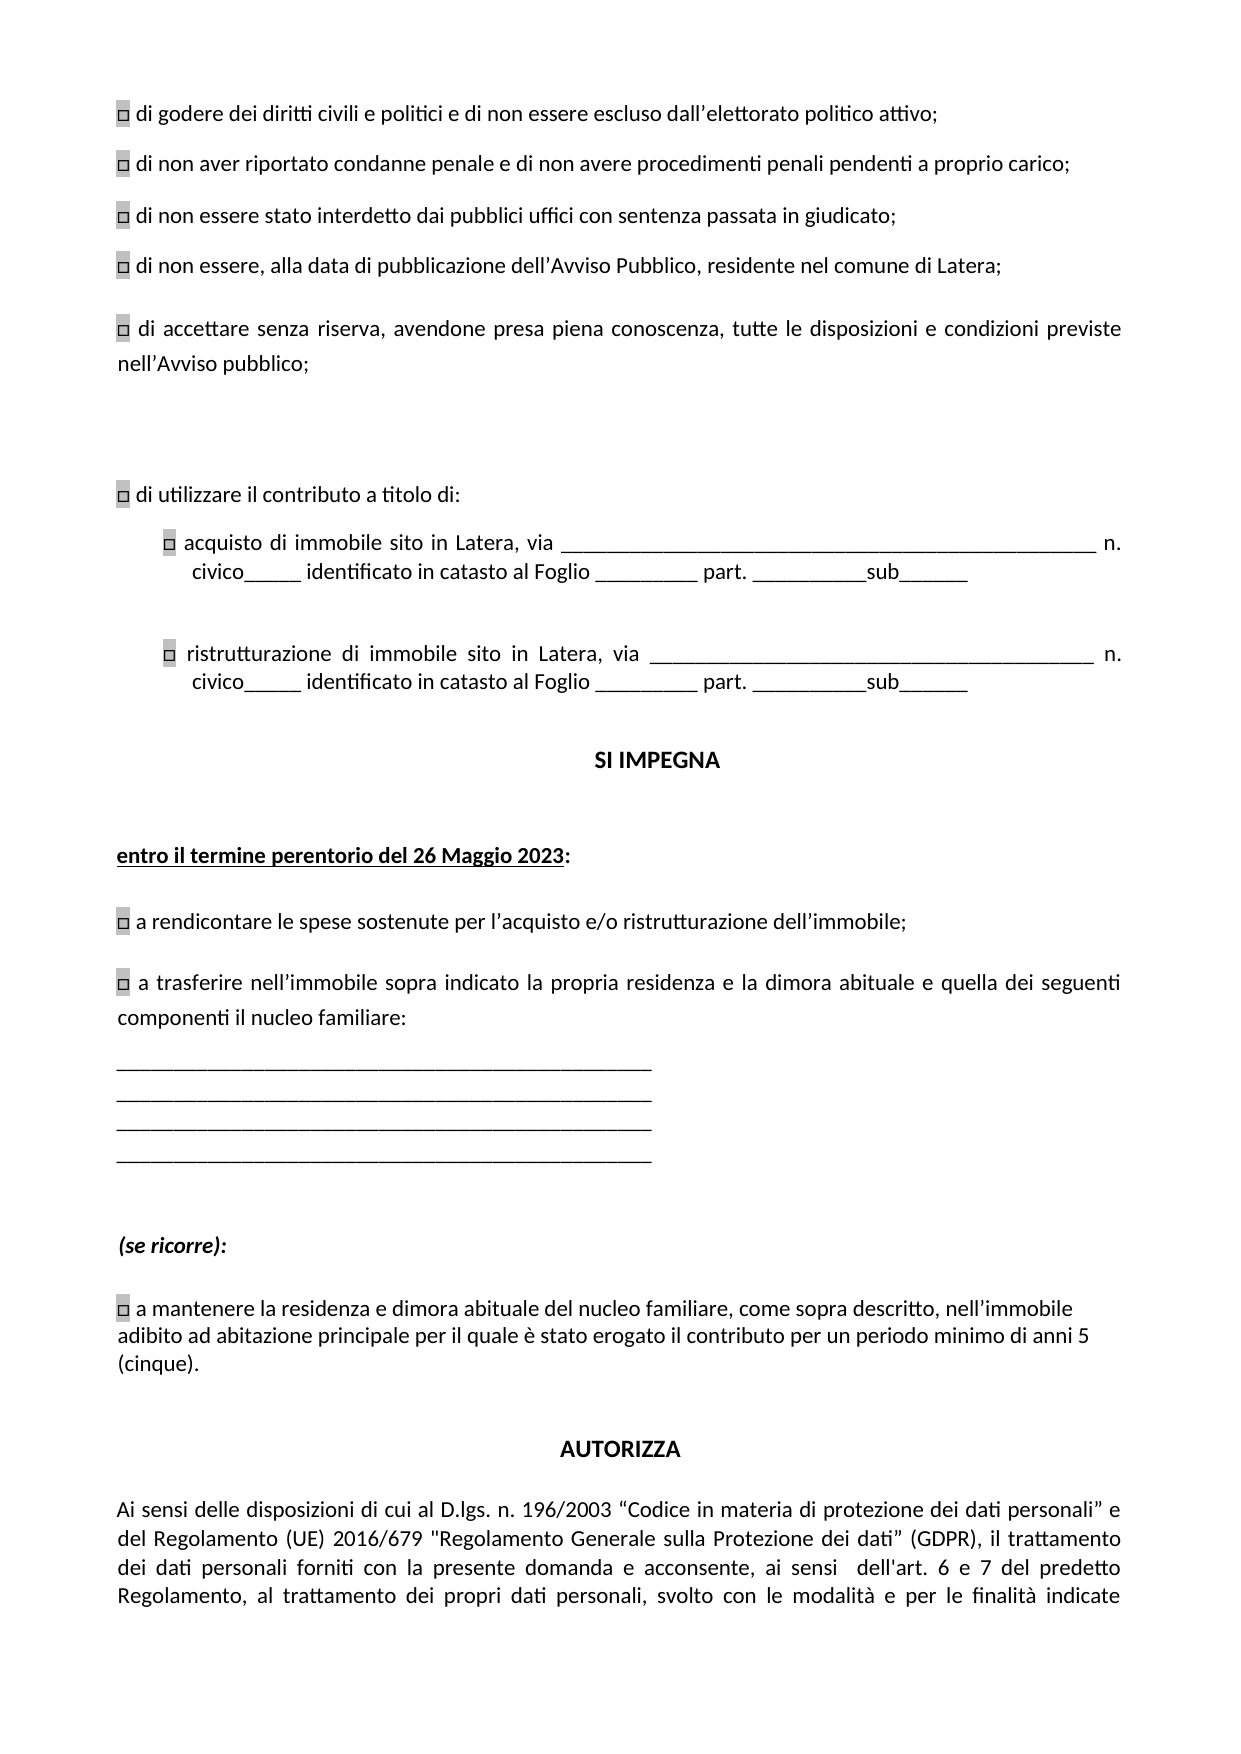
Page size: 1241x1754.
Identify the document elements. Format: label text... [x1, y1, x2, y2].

text □ ristrutturazione di immobile sito in Latera, via _______________________________________ n. civico_____ identificato in catasto al Foglio _________ part. __________sub______ [162, 639, 1123, 696]
text □ a rendicontare le spese sostenute per l’acquisto e/o ristrutturazione dell’immobile; [130, 907, 1123, 935]
text □ di non essere stato interdetto dai pubblici uffici con sentenza passata in giudicato; [130, 201, 1123, 229]
text □ di accettare senza riserva, avendone presa piena conoscenza, tutte le disposizioni e condizioni previste nell’Avviso pubblico; [116, 314, 1123, 377]
text _______________________________________________ [116, 1077, 1123, 1105]
text _______________________________________________ [116, 1107, 1123, 1134]
subtitle SI IMPEGNA [186, 744, 1128, 775]
text entro il termine perentorio del 26 Maggio 2023: [116, 842, 1124, 870]
subtitle AUTORIZZA [186, 1433, 1055, 1464]
text □ di non essere, alla data di pubblicazione dell’Avviso Pubblico, residente nel comune di Latera; [130, 251, 1124, 279]
text _______________________________________________ [116, 1046, 1123, 1074]
text □ acquisto di immobile sito in Latera, via _______________________________________________ n. civico_____ identificato in catasto al Foglio _________ part. __________sub______ [162, 528, 1123, 585]
text □ di godere dei diritti civili e politici e di non essere escluso dall’elettorato politico attivo; [116, 99, 1123, 127]
text _______________________________________________ [116, 1138, 1123, 1166]
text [116, 1495, 1123, 1609]
text (se ricorre): [118, 1231, 1128, 1259]
text □ di utilizzare il contributo a titolo di: [130, 480, 1123, 508]
text □ di non aver riportato condanne penale e di non avere procedimenti penali pendenti a proprio carico; [116, 149, 1123, 177]
text □ a mantenere la residenza e dimora abituale del nucleo familiare, come sopra descritto, nell’immobile adibito ad abitazione principale per il quale è stato erogato il contributo per un periodo minimo di anni 5 (cinque). [116, 1294, 1128, 1377]
text □ a trasferire nell’immobile sopra indicato la propria residenza e la dimora abituale e quella dei seguenti componenti il nucleo familiare: [116, 968, 1123, 1031]
